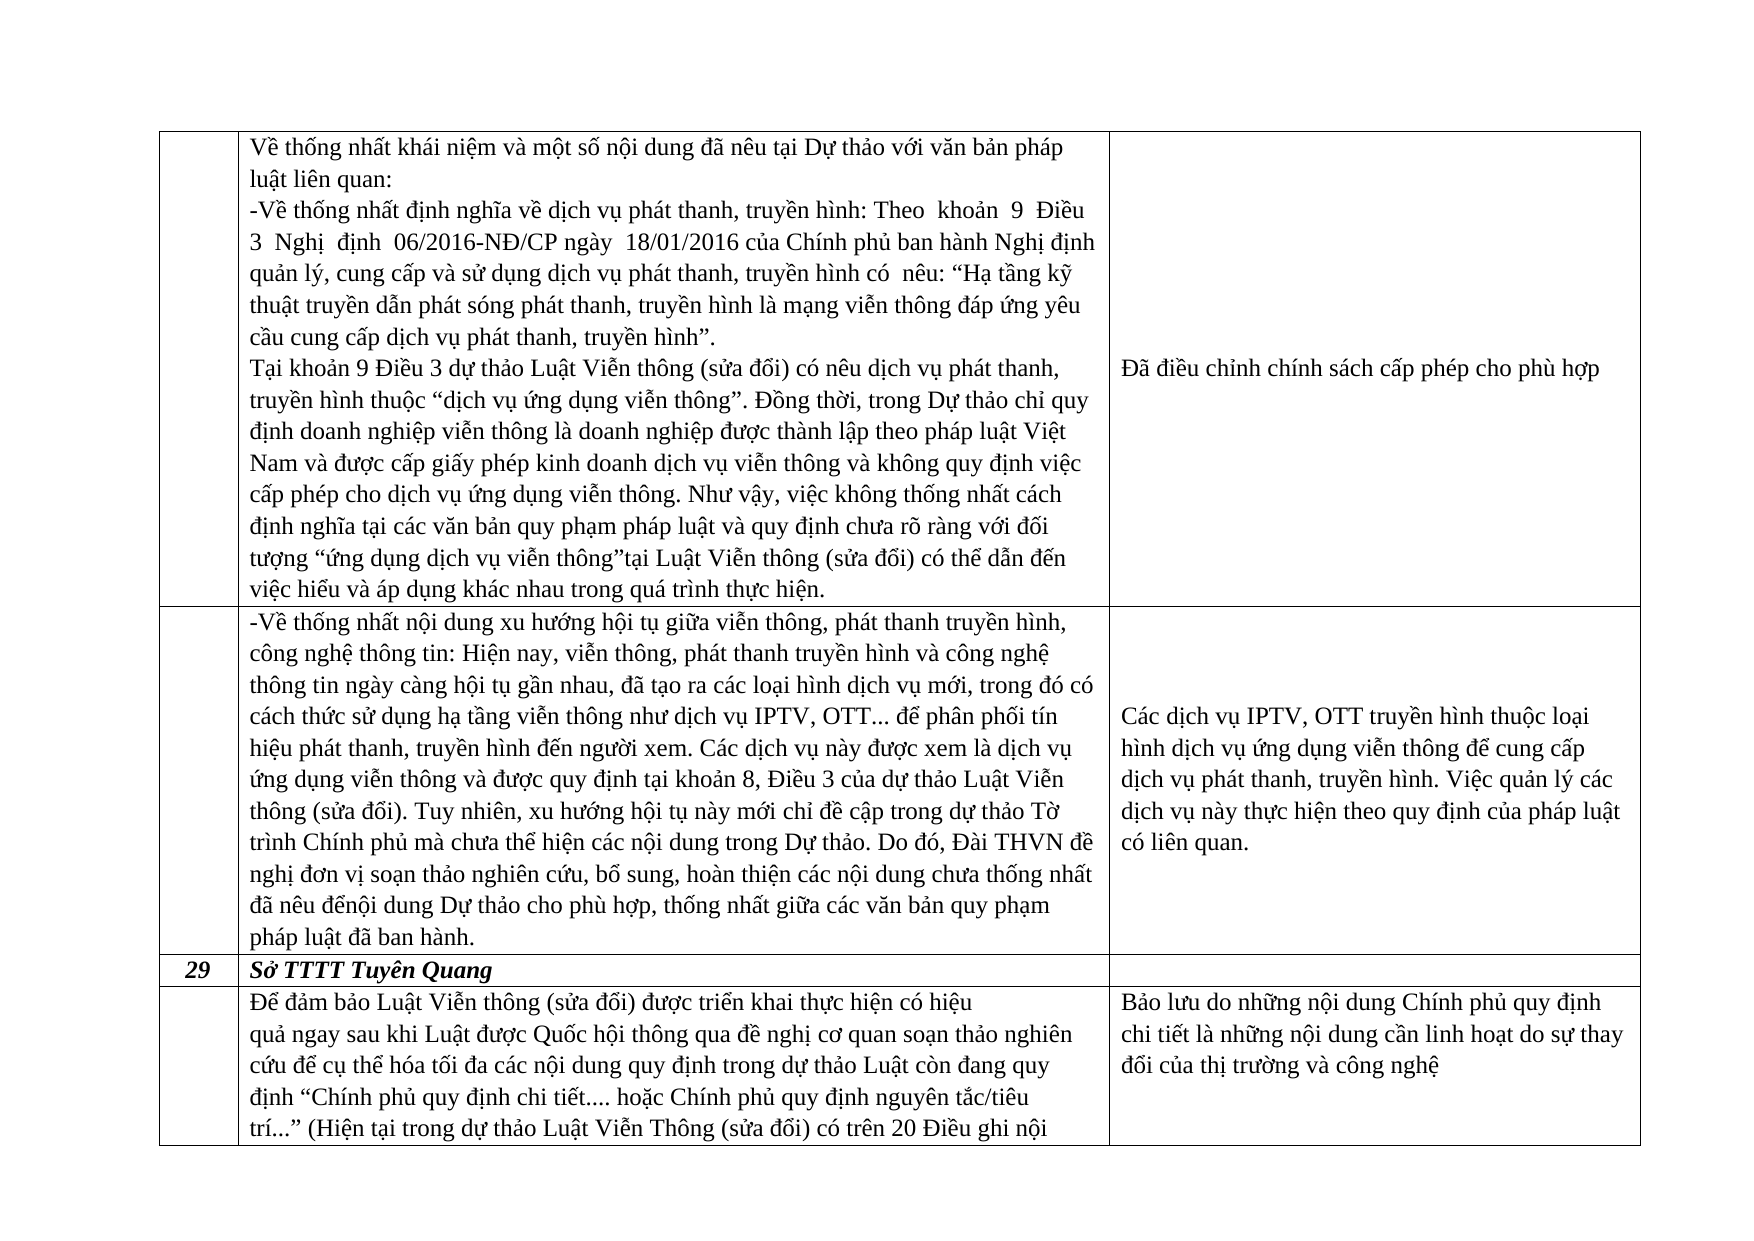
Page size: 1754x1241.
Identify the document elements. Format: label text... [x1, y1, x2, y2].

table_cell -Về thống nhất nội dung xu hướng hội tụ giữa viễn thông, phát thanh truyền hình, công nghệ thông tin: Hiện nay, viễn thông, phát thanh truyền hình và công nghệ thông tin ngày càng hội tụ gần nhau, đã tạo ra các loại hình dịch vụ mới, trong đó có cách thức sử dụng hạ tầng viễn thông như dịch vụ IPTV, OTT... để phân phối tín hiệu phát thanh, truyền hình đến người xem. Các dịch vụ này được xem là dịch vụ ứng dụng viễn thông và được quy định tại khoản 8, Điều 3 của dự thảo Luật Viễn thông (sửa đổi). Tuy nhiên, xu hướng hội tụ này mới chỉ đề cập trong dự thảo Tờ trình Chính phủ mà chưa thể hiện các nội dung trong Dự thảo. Do đó, Đài THVN đề nghị đơn vị soạn thảo nghiên cứu, bổ sung, hoàn thiện các nội dung chưa thống nhất đã nêu đểnội dung Dự thảo cho phù hợp, thống nhất giữa các văn bản quy phạm pháp luật đã ban hành. [239, 607, 1109, 953]
table_cell 29 [160, 955, 238, 986]
table_cell [160, 132, 238, 606]
table_cell Sở TTTT Tuyên Quang [239, 955, 1109, 986]
table_cell Các dịch vụ IPTV, OTT truyền hình thuộc loại hình dịch vụ ứng dụng viễn thông để cung cấp dịch vụ phát thanh, truyền hình. Việc quản lý các dịch vụ này thực hiện theo quy định của pháp luật có liên quan. [1110, 607, 1640, 953]
table_cell Đã điều chỉnh chính sách cấp phép cho phù hợp [1110, 132, 1640, 606]
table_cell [239, 987, 1109, 1145]
table_cell [1110, 955, 1640, 986]
table_cell [160, 987, 238, 1145]
table_cell [160, 607, 238, 953]
table_cell Về thống nhất khái niệm và một số nội dung đã nêu tại Dự thảo với văn bản pháp luật liên quan: -Về thống nhất định nghĩa về dịch vụ phát thanh, truyền hình: Theo khoản 9 Điều 3 Nghị định 06/2016-NĐ/CP ngày 18/01/2016 của Chính phủ ban hành Nghị định quản lý, cung cấp và sử dụng dịch vụ phát thanh, truyền hình có nêu: “Hạ tầng kỹ thuật truyền dẫn phát sóng phát thanh, truyền hình là mạng viễn thông đáp ứng yêu cầu cung cấp dịch vụ phát thanh, truyền hình”. Tại khoản 9 Điều 3 dự thảo Luật Viễn thông (sửa đổi) có nêu dịch vụ phát thanh, truyền hình thuộc “dịch vụ ứng dụng viễn thông”. Đồng thời, trong Dự thảo chỉ quy định doanh nghiệp viễn thông là doanh nghiệp được thành lập theo pháp luật Việt Nam và được cấp giấy phép kinh doanh dịch vụ viễn thông và không quy định việc cấp phép cho dịch vụ ứng dụng viễn thông. Như vậy, việc không thống nhất cách định nghĩa tại các văn bản quy phạm pháp luật và quy định chưa rõ ràng với đối tượng “ứng dụng dịch vụ viễn thông”tại Luật Viễn thông (sửa đổi) có thể dẫn đến việc hiểu và áp dụng khác nhau trong quá trình thực hiện. [239, 132, 1109, 606]
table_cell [1110, 987, 1640, 1145]
